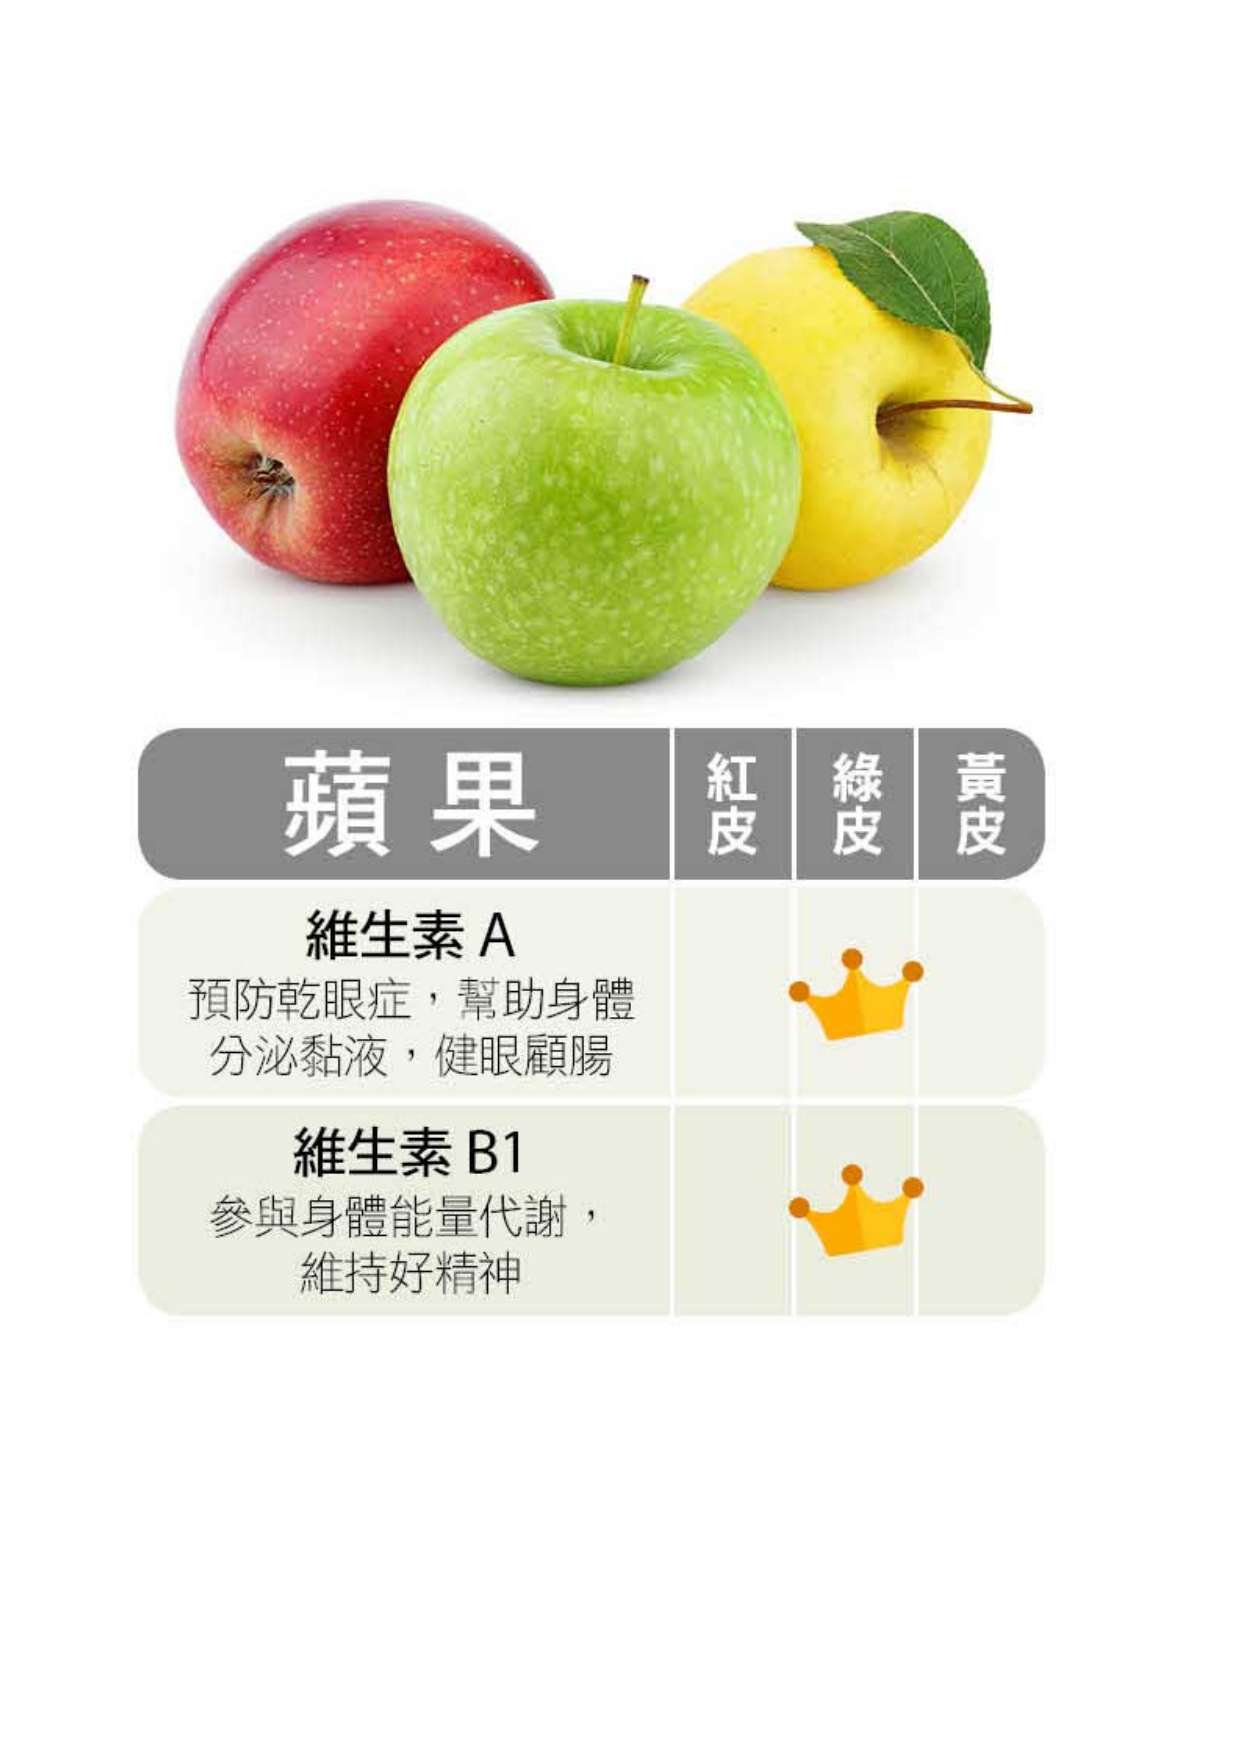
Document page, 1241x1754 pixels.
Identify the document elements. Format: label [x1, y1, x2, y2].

picture [118, 164, 1072, 1335]
